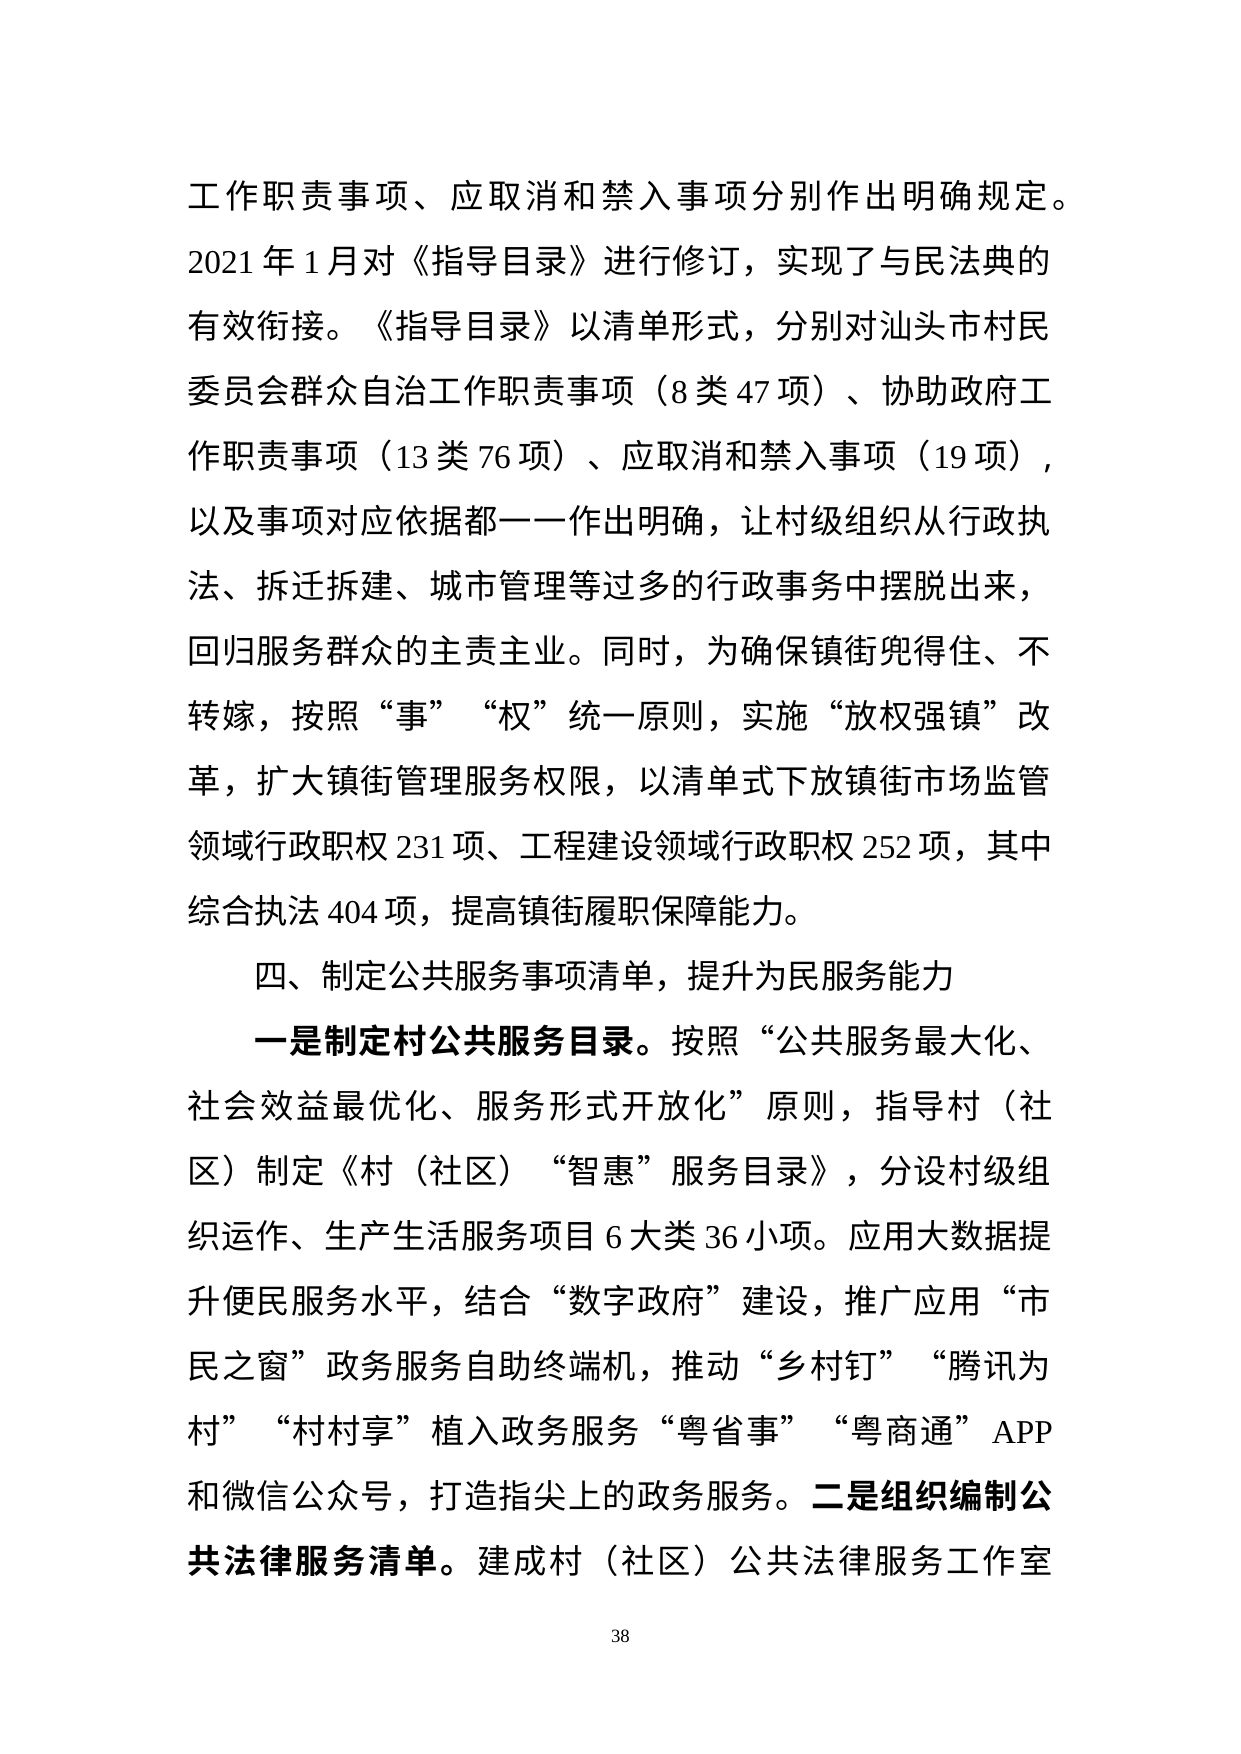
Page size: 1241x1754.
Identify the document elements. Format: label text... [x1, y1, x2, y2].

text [187, 1007, 1053, 1592]
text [187, 162, 1053, 942]
text 四、制定公共服务事项清单，提升为民服务能力 [187, 942, 1053, 1007]
